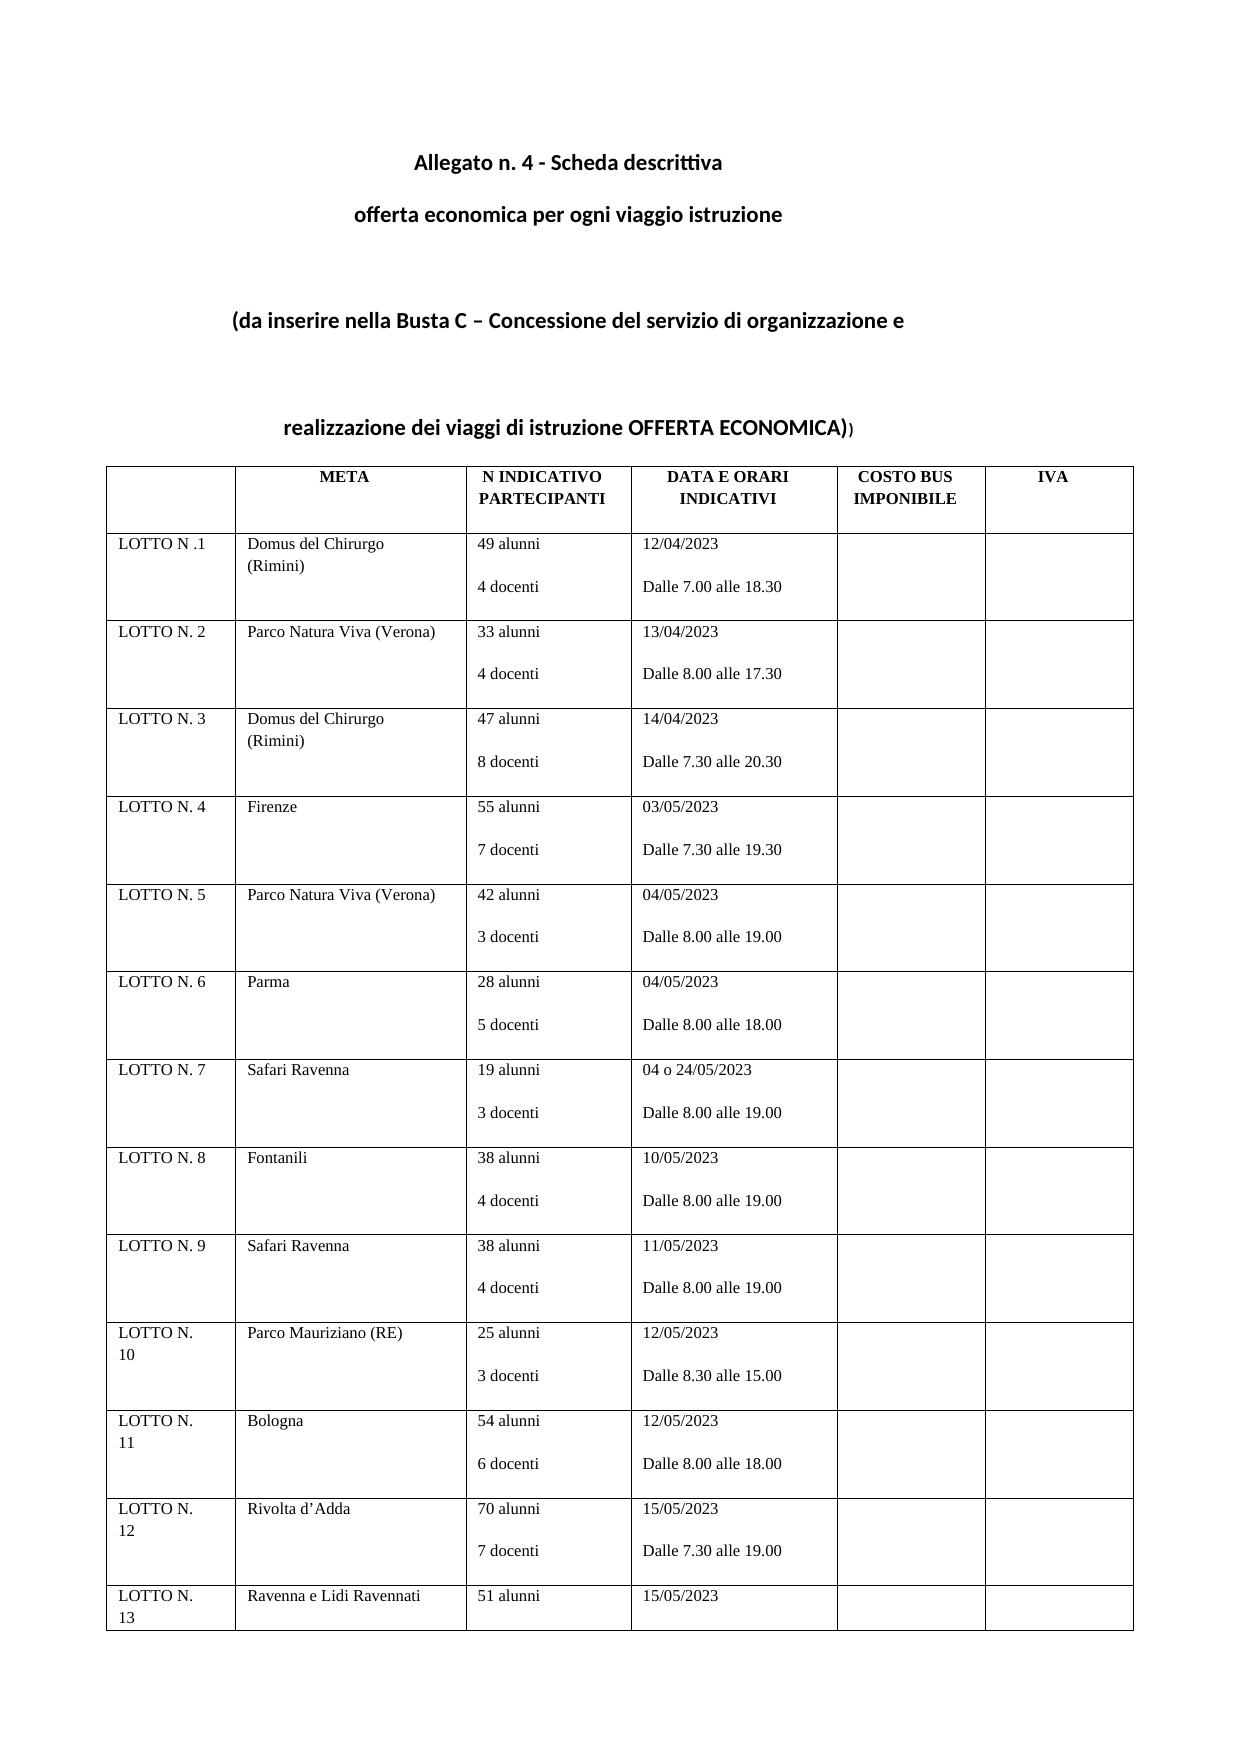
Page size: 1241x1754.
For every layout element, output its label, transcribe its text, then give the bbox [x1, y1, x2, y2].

table_cell 15/05/2023 Dalle 7.30 alle 19.00 [632, 1499, 837, 1585]
table_cell [986, 797, 1133, 883]
table_cell 28 alunni 5 docenti [467, 972, 631, 1059]
table_cell [986, 1411, 1133, 1497]
table_cell LOTTO N. 2 [107, 621, 235, 708]
table_cell LOTTO N. 5 [107, 885, 235, 971]
table_cell LOTTO N. 3 [107, 709, 235, 796]
table_cell [986, 1323, 1133, 1410]
table_cell 12/05/2023 Dalle 8.30 alle 15.00 [632, 1323, 837, 1410]
table_cell 14/04/2023 Dalle 7.30 alle 20.30 [632, 709, 837, 796]
table_header N INDICATIVO PARTECIPANTI [467, 467, 631, 533]
table_cell 13/04/2023 Dalle 8.00 alle 17.30 [632, 621, 837, 708]
table_cell LOTTO N. 6 [107, 972, 235, 1059]
table_cell [986, 1499, 1133, 1585]
table_cell [838, 709, 985, 796]
table_cell 49 alunni 4 docenti [467, 534, 631, 620]
table_cell Safari Ravenna [236, 1235, 466, 1322]
table_header IVA [986, 467, 1133, 533]
table_cell Firenze [236, 797, 466, 883]
table_cell 38 alunni 4 docenti [467, 1235, 631, 1322]
text offerta economica per ogni viaggio istruzione [15, 201, 1122, 229]
table_cell [838, 972, 985, 1059]
table_cell [838, 1411, 985, 1497]
table_cell [986, 972, 1133, 1059]
table_cell 38 alunni 4 docenti [467, 1148, 631, 1234]
table_cell [986, 1148, 1133, 1234]
table_cell LOTTO N. 8 [107, 1148, 235, 1234]
table_cell Rivolta d’Adda [236, 1499, 466, 1585]
table_cell LOTTO N .1 [107, 534, 235, 620]
table_cell 11/05/2023 Dalle 8.00 alle 19.00 [632, 1235, 837, 1322]
table_cell [986, 621, 1133, 708]
table_cell [838, 534, 985, 620]
table_cell 70 alunni 7 docenti [467, 1499, 631, 1585]
table_cell LOTTO N. 13 [107, 1586, 235, 1630]
table_cell [986, 709, 1133, 796]
table_cell 12/05/2023 Dalle 8.00 alle 18.00 [632, 1411, 837, 1497]
table_cell 04/05/2023 Dalle 8.00 alle 19.00 [632, 885, 837, 971]
table_header [107, 467, 235, 533]
table_cell 25 alunni 3 docenti [467, 1323, 631, 1410]
table_cell Parco Natura Viva (Verona) [236, 885, 466, 971]
table_cell 54 alunni 6 docenti [467, 1411, 631, 1497]
table_cell 10/05/2023 Dalle 8.00 alle 19.00 [632, 1148, 837, 1234]
table_cell [838, 1586, 985, 1630]
table_cell [986, 534, 1133, 620]
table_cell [632, 1586, 837, 1630]
table_cell Safari Ravenna [236, 1060, 466, 1147]
text (da inserire nella Busta C – Concessione del servizio di organizzazione e [15, 307, 1122, 335]
table_cell 42 alunni 3 docenti [467, 885, 631, 971]
table_cell [986, 1060, 1133, 1147]
text Allegato n. 4 - Scheda descrittiva [15, 148, 1122, 176]
table_cell [838, 885, 985, 971]
table_cell 04/05/2023 Dalle 8.00 alle 18.00 [632, 972, 837, 1059]
table_header COSTO BUS IMPONIBILE [838, 467, 985, 533]
table_cell [838, 1148, 985, 1234]
table_cell 51 alunni 7 docenti [467, 1586, 631, 1630]
table_cell [986, 1235, 1133, 1322]
table_cell Parma [236, 972, 466, 1059]
table_header DATA E ORARI INDICATIVI [632, 467, 837, 533]
table_cell Parco Natura Viva (Verona) [236, 621, 466, 708]
table_cell [838, 1323, 985, 1410]
table_cell LOTTO N. 9 [107, 1235, 235, 1322]
table_cell 33 alunni 4 docenti [467, 621, 631, 708]
table_cell Parco Mauriziano (RE) [236, 1323, 466, 1410]
table_cell LOTTO N. 10 [107, 1323, 235, 1410]
table_cell Domus del Chirurgo (Rimini) [236, 534, 466, 620]
table_cell LOTTO N. 12 [107, 1499, 235, 1585]
table_cell [838, 797, 985, 883]
table_cell [838, 1060, 985, 1147]
text realizzazione dei viaggi di istruzione OFFERTA ECONOMICA)) [15, 413, 1122, 441]
table_cell [986, 885, 1133, 971]
table_cell LOTTO N. 7 [107, 1060, 235, 1147]
table_cell 47 alunni 8 docenti [467, 709, 631, 796]
table_cell 55 alunni 7 docenti [467, 797, 631, 883]
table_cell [236, 1586, 466, 1630]
table_cell [838, 621, 985, 708]
table_cell 04 o 24/05/2023 Dalle 8.00 alle 19.00 [632, 1060, 837, 1147]
table_cell [838, 1499, 985, 1585]
table_cell [986, 1586, 1133, 1630]
table_cell Domus del Chirurgo (Rimini) [236, 709, 466, 796]
table_cell 19 alunni 3 docenti [467, 1060, 631, 1147]
table_cell 12/04/2023 Dalle 7.00 alle 18.30 [632, 534, 837, 620]
table_header META [236, 467, 466, 533]
table_cell Bologna [236, 1411, 466, 1497]
table_cell [838, 1235, 985, 1322]
table_cell LOTTO N. 11 [107, 1411, 235, 1497]
table_cell 03/05/2023 Dalle 7.30 alle 19.30 [632, 797, 837, 883]
table_cell LOTTO N. 4 [107, 797, 235, 883]
table_cell Fontanili [236, 1148, 466, 1234]
